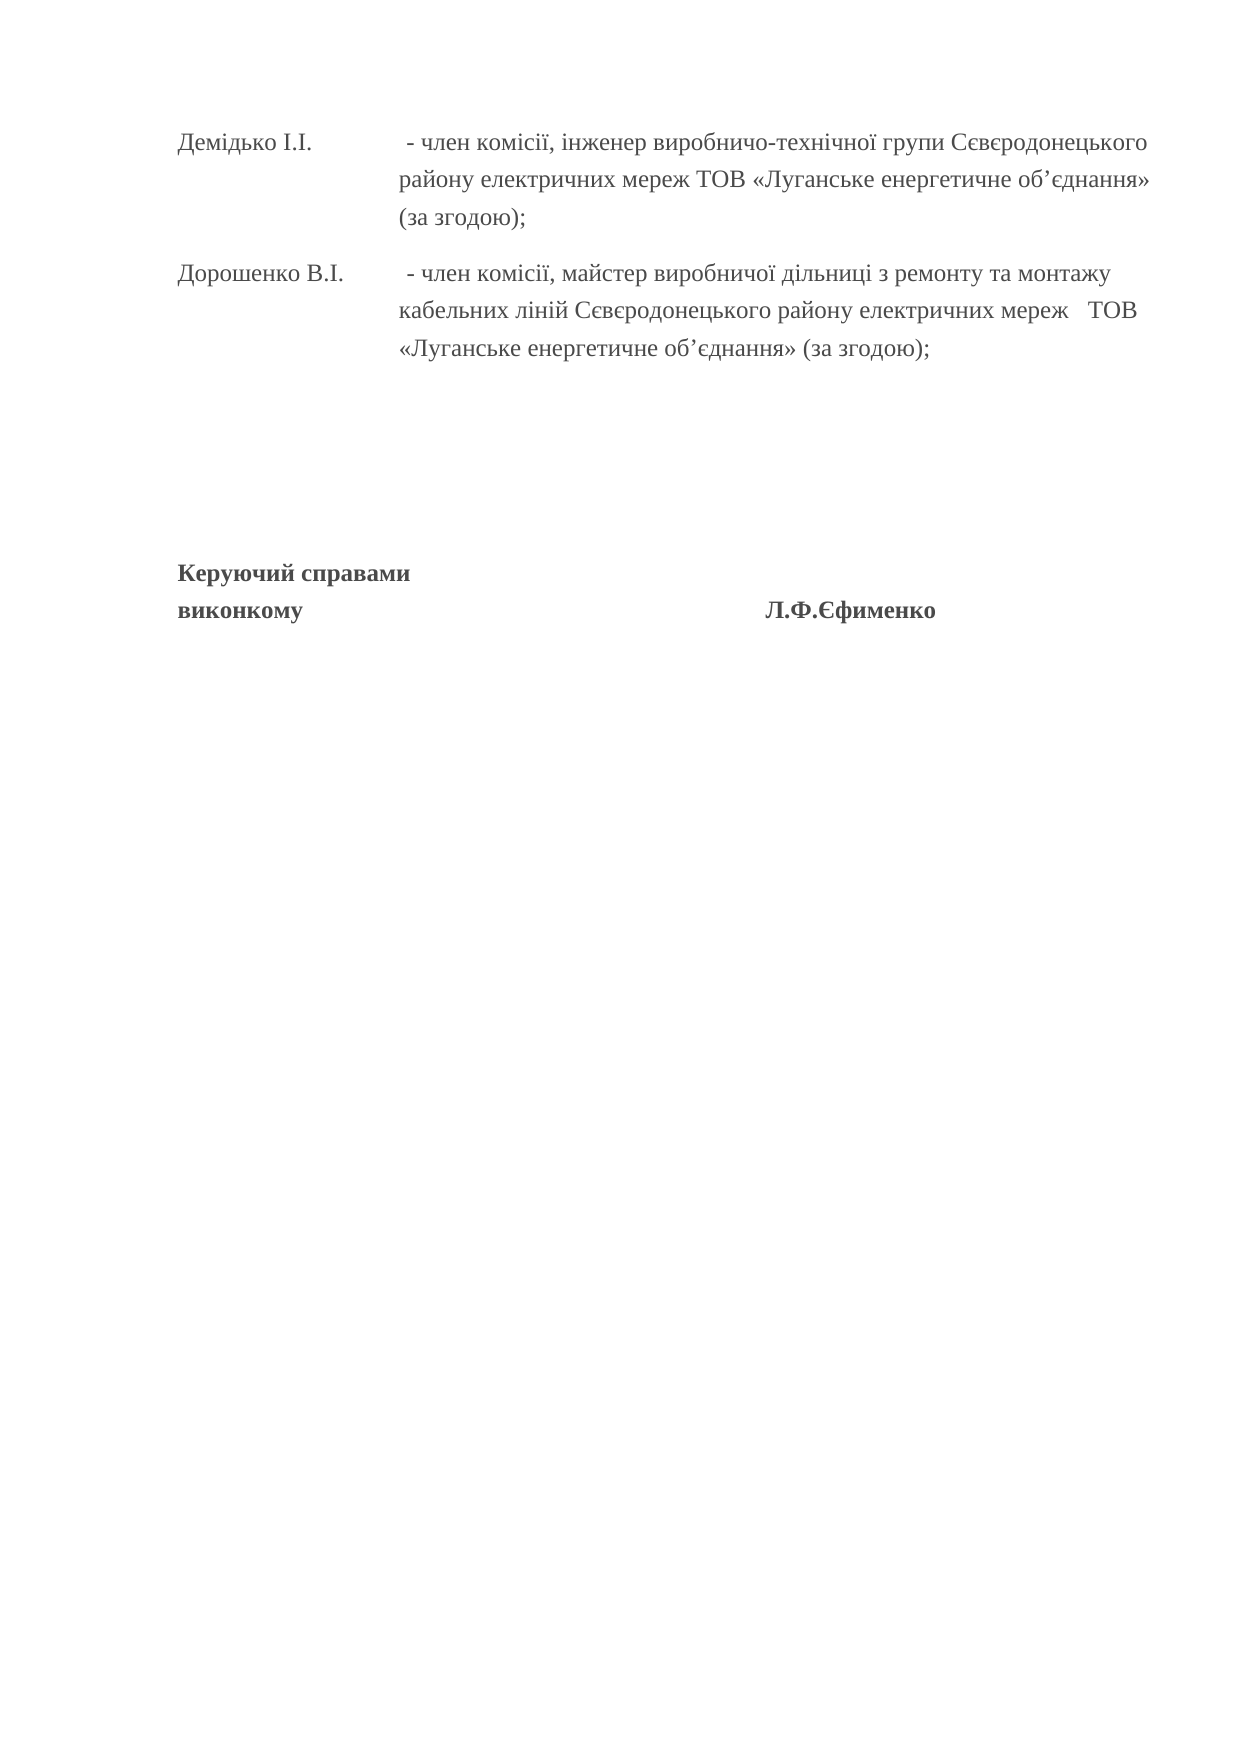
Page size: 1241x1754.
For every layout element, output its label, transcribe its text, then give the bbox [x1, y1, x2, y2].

text Дорошенко В.І. - член комісії, майстер виробничої дільниці з ремонту та монтажу кабельних ліній Сєвєродонецького району електричних мереж ТОВ «Луганське енергетичне об’єднання» (за згодою); [177, 249, 1152, 362]
text Демідько І.І. - член комісії, інженер виробничо-технічної групи Сєвєродонецького району електричних мереж ТОВ «Луганське енергетичне об’єднання» (за згодою); [177, 118, 1152, 231]
text Керуючий справами виконкому Л.Ф.Єфименко [177, 549, 1152, 624]
